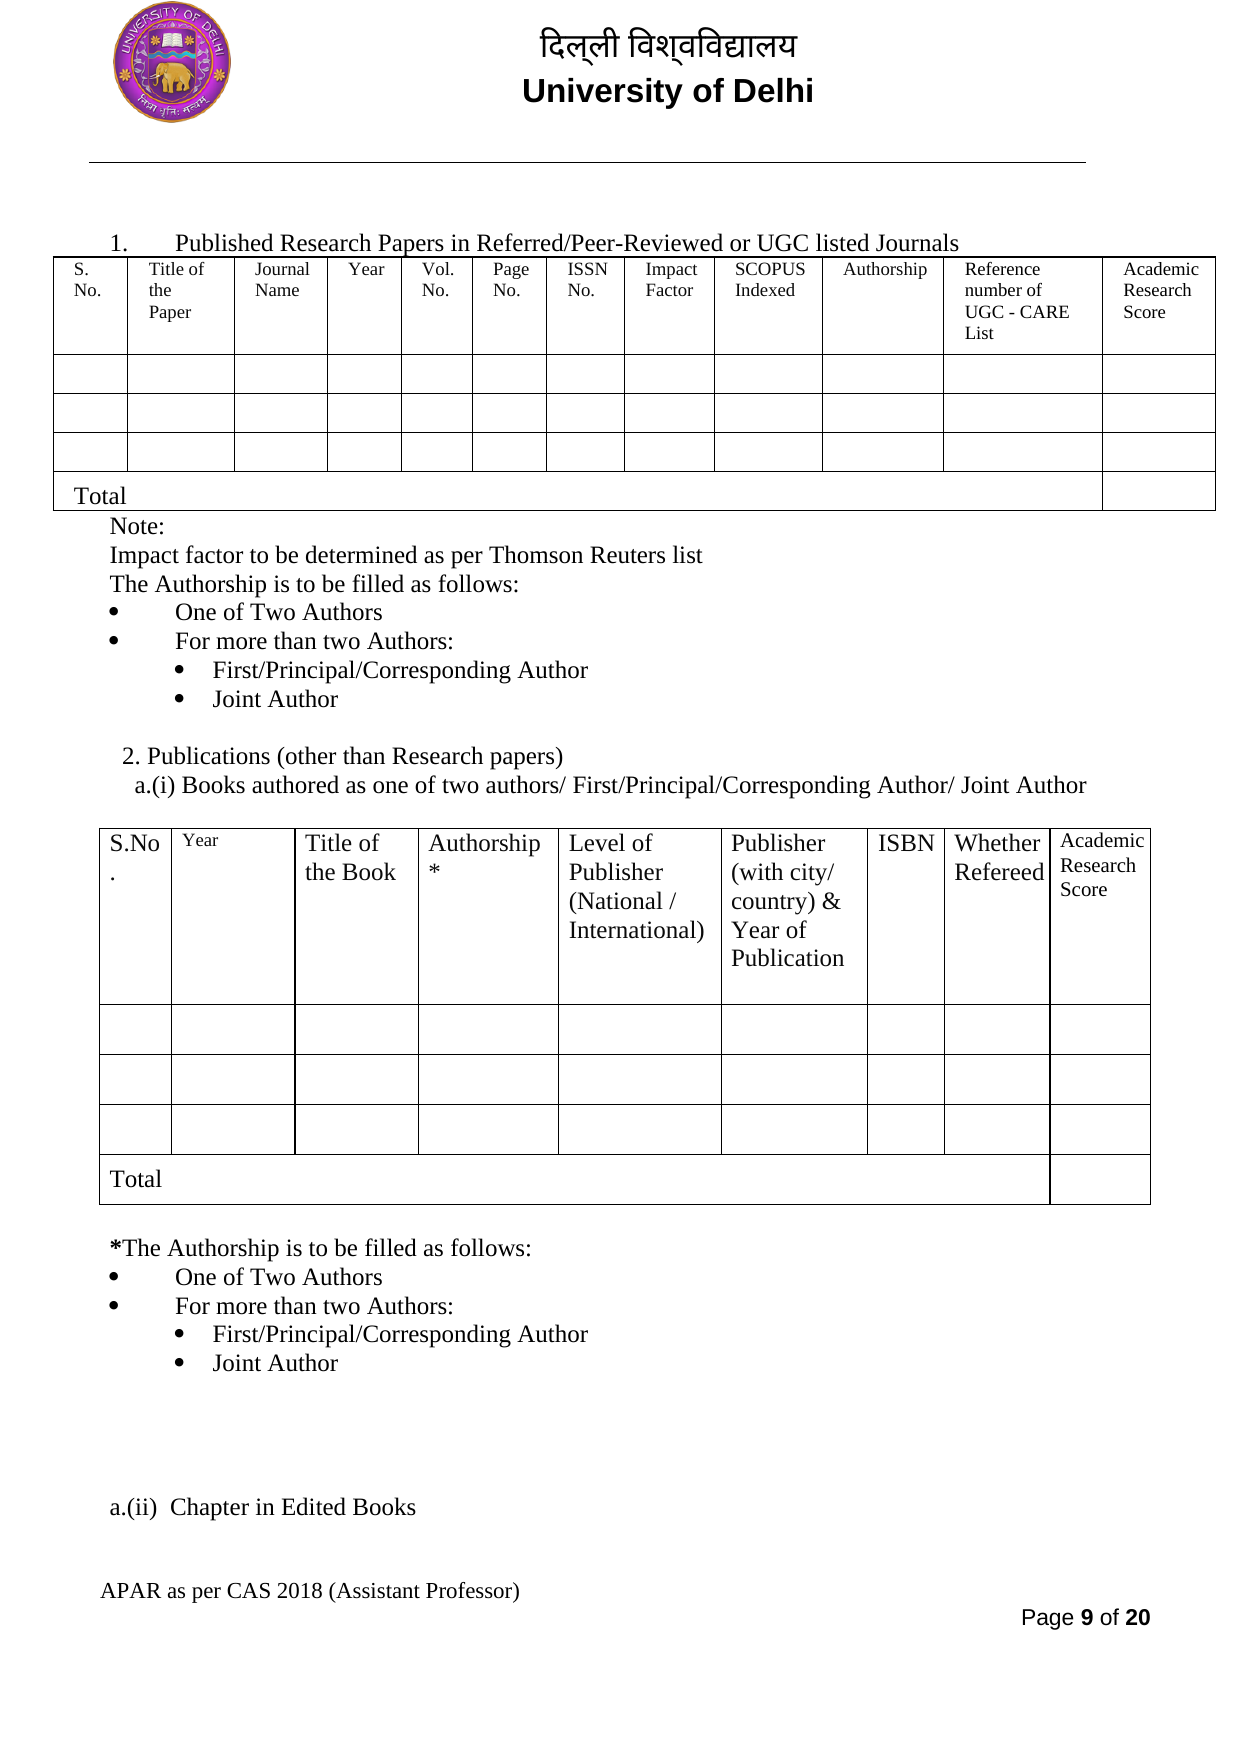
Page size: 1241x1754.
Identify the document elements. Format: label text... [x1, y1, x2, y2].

table_header Year [328, 258, 401, 353]
table_cell [402, 394, 472, 432]
table_header Title of the Paper [128, 258, 234, 353]
table_cell [625, 394, 714, 432]
table_header Authorship* [419, 829, 558, 1003]
table_cell [235, 355, 327, 393]
table_cell [547, 433, 624, 471]
table_header SCOPUS Indexed [715, 258, 822, 353]
table_header ISSN No. [547, 258, 624, 353]
table_cell [419, 1105, 558, 1154]
table_cell [419, 1055, 558, 1104]
list For more than two Authors: [109, 626, 1145, 655]
table_cell [473, 433, 546, 471]
table_cell [722, 1105, 867, 1154]
table_cell [54, 355, 127, 393]
table_cell [547, 355, 624, 393]
table_cell Total [54, 472, 1102, 510]
table_cell [1051, 1155, 1150, 1203]
table_cell [1051, 1105, 1150, 1154]
table_cell [625, 433, 714, 471]
table_header S.No. [100, 829, 171, 1003]
table_cell Total [100, 1155, 1049, 1203]
table_cell [1103, 433, 1215, 471]
table_cell [128, 433, 234, 471]
table_cell [328, 394, 401, 432]
table_cell [945, 1055, 1049, 1104]
table_cell [559, 1055, 721, 1104]
table_cell [296, 1055, 418, 1104]
table_cell [296, 1105, 418, 1154]
table_cell [715, 433, 822, 471]
list Published Research Papers in Referred/Peer-Reviewed or UGC listed Journals [109, 228, 1145, 256]
table_cell [419, 1005, 558, 1054]
table_header Impact Factor [625, 258, 714, 353]
table_cell [172, 1055, 294, 1104]
table_cell [944, 394, 1102, 432]
table_cell [128, 394, 234, 432]
table_header Whether Refereed [945, 829, 1049, 1003]
text The Authorship is to be filled as follows: [109, 569, 1145, 597]
table_header Journal Name [235, 258, 327, 353]
table_cell [559, 1105, 721, 1154]
list First/Principal/Corresponding Author [175, 655, 1145, 684]
text a.(i) Books authored as one of two authors/ First/Principal/Corresponding Author/ Joint Author [109, 770, 1145, 799]
table_cell [868, 1055, 944, 1104]
table_cell [54, 394, 127, 432]
table_cell [945, 1005, 1049, 1054]
table_cell [868, 1105, 944, 1154]
table_header ISBN [868, 829, 944, 1003]
table_cell [172, 1105, 294, 1154]
table_header S. No. [54, 258, 127, 353]
table_header Academic Research Score [1103, 258, 1215, 353]
table_cell [715, 355, 822, 393]
table_header Level of Publisher (National / International) [559, 829, 721, 1003]
table_cell [1103, 355, 1215, 393]
table_cell [823, 355, 943, 393]
table_cell [100, 1005, 171, 1054]
table_cell [402, 355, 472, 393]
table_cell [945, 1105, 1049, 1154]
list One of Two Authors [109, 1262, 1145, 1291]
text Impact factor to be determined as per Thomson Reuters list [109, 540, 1145, 569]
table_header Vol. No. [402, 258, 472, 353]
table_cell [944, 355, 1102, 393]
table_header Title of the Book [296, 829, 418, 1003]
table_cell [1103, 394, 1215, 432]
table_cell [625, 355, 714, 393]
table_cell [100, 1105, 171, 1154]
table_cell [473, 355, 546, 393]
table_cell [722, 1005, 867, 1054]
table_cell [328, 355, 401, 393]
table_cell [559, 1005, 721, 1054]
table_cell [1103, 472, 1215, 510]
table_header Authorship [823, 258, 943, 353]
table_cell [1051, 1055, 1150, 1104]
table_header Reference number of UGC - CARE List [944, 258, 1102, 353]
table_cell [868, 1005, 944, 1054]
table_cell [944, 433, 1102, 471]
table_cell [823, 433, 943, 471]
table_cell [296, 1005, 418, 1054]
table_cell [402, 433, 472, 471]
table_cell [235, 433, 327, 471]
table_cell [128, 355, 234, 393]
table_cell [823, 394, 943, 432]
table_header Page No. [473, 258, 546, 353]
table_cell [235, 394, 327, 432]
list For more than two Authors: [109, 1291, 1145, 1319]
table_cell [547, 394, 624, 432]
table_cell [100, 1055, 171, 1104]
text *The Authorship is to be filled as follows: [109, 1233, 1145, 1262]
table_cell [172, 1005, 294, 1054]
table_cell [328, 433, 401, 471]
text a.(ii) Chapter in Edited Books [109, 1492, 1145, 1521]
table_header Publisher (with city/ country) & Year of Publication [722, 829, 867, 1003]
text Note: [109, 511, 1145, 540]
list Joint Author [175, 684, 1145, 712]
table_cell [715, 394, 822, 432]
list Joint Author [175, 1348, 1145, 1377]
list One of Two Authors [109, 597, 1145, 626]
table_cell [1051, 1005, 1150, 1054]
table_header Year [172, 829, 294, 1003]
text 2. Publications (other than Research papers) [109, 741, 1145, 770]
table_header Academic Research Score [1051, 829, 1150, 1003]
table_cell [473, 394, 546, 432]
picture [107, 0, 232, 124]
list First/Principal/Corresponding Author [175, 1319, 1145, 1348]
table_cell [54, 433, 127, 471]
table_cell [722, 1055, 867, 1104]
